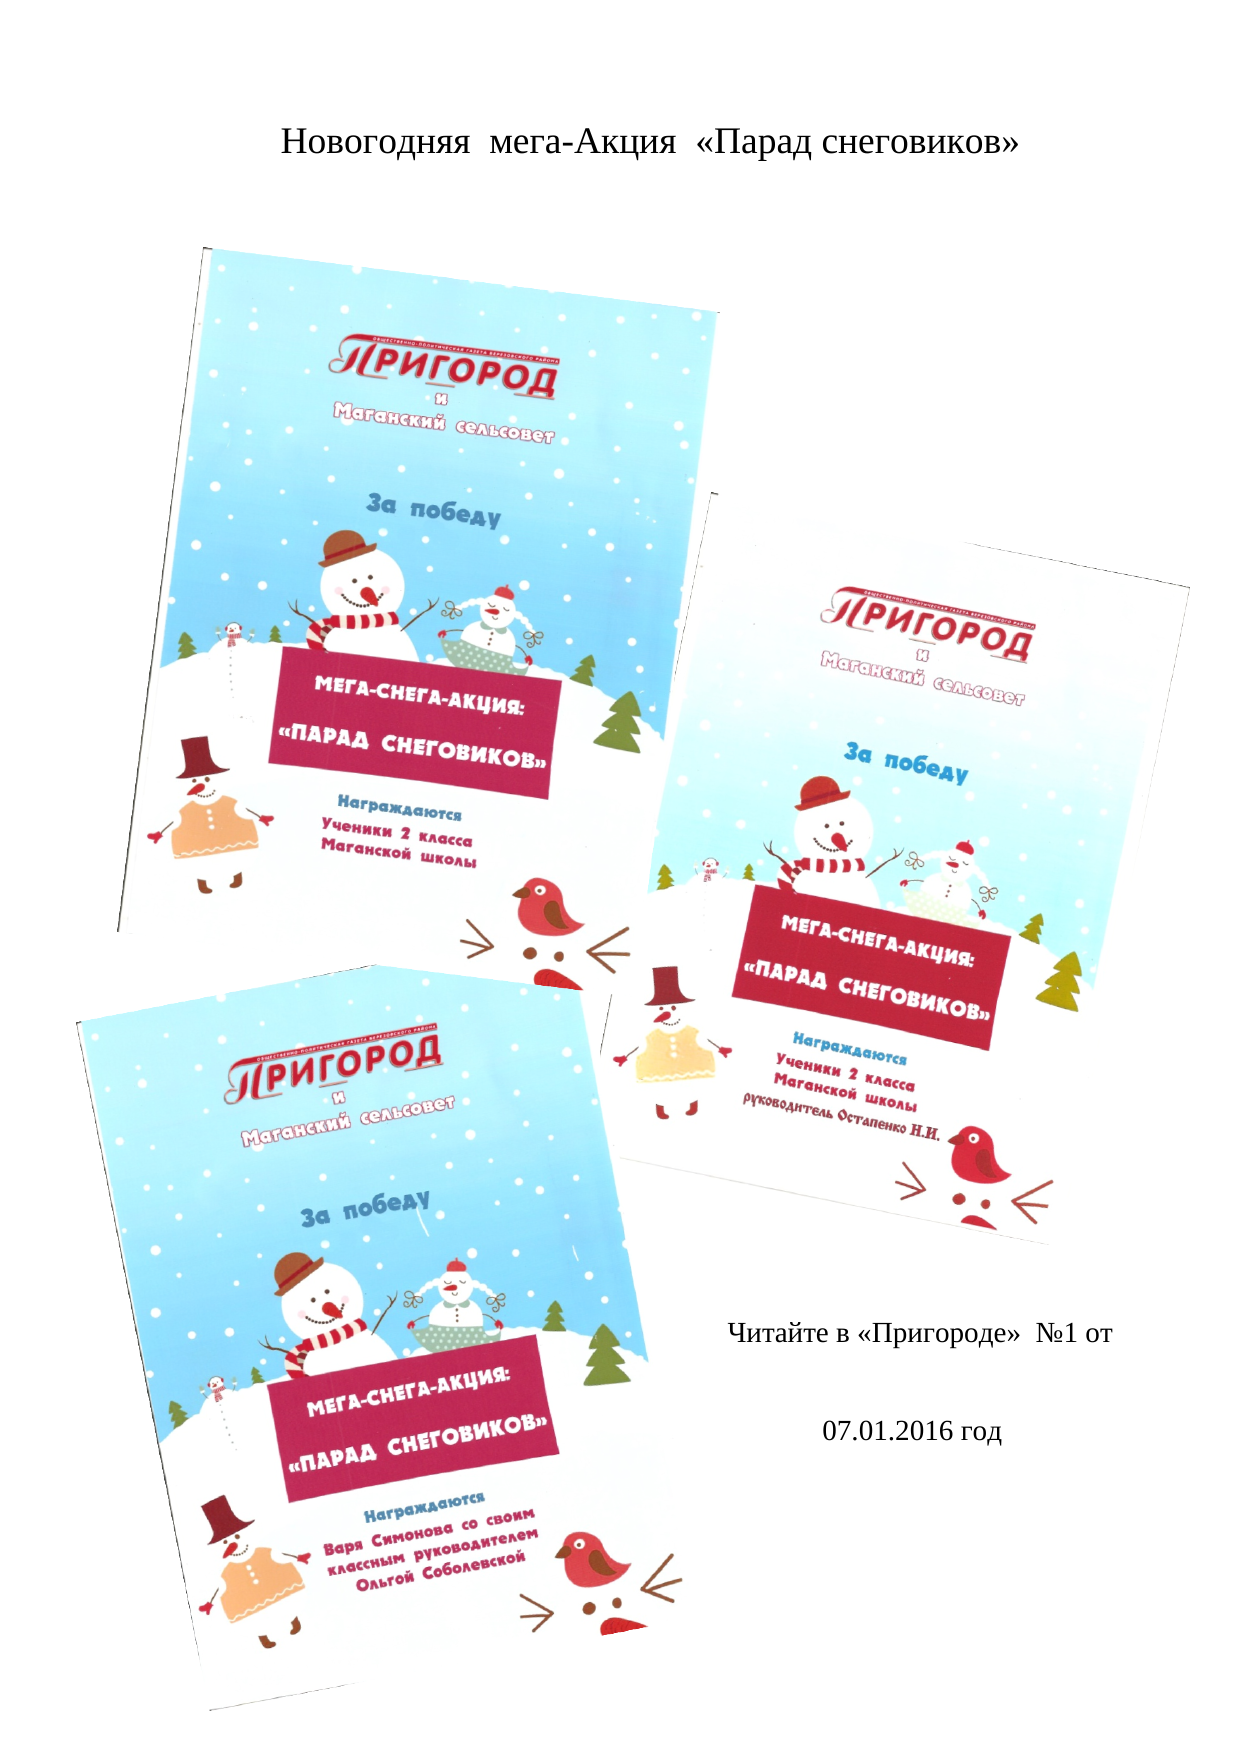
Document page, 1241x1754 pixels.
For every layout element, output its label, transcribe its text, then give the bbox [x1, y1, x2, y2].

text Новогодняя мега-Акция «Парад снеговиков» [177, 118, 1152, 161]
text Читайте в «Пригороде» №1 от 07.01.20607. [651, 1315, 1152, 1387]
picture [77, 248, 1189, 1710]
text 07.01.2016 год [670, 1413, 1152, 1447]
